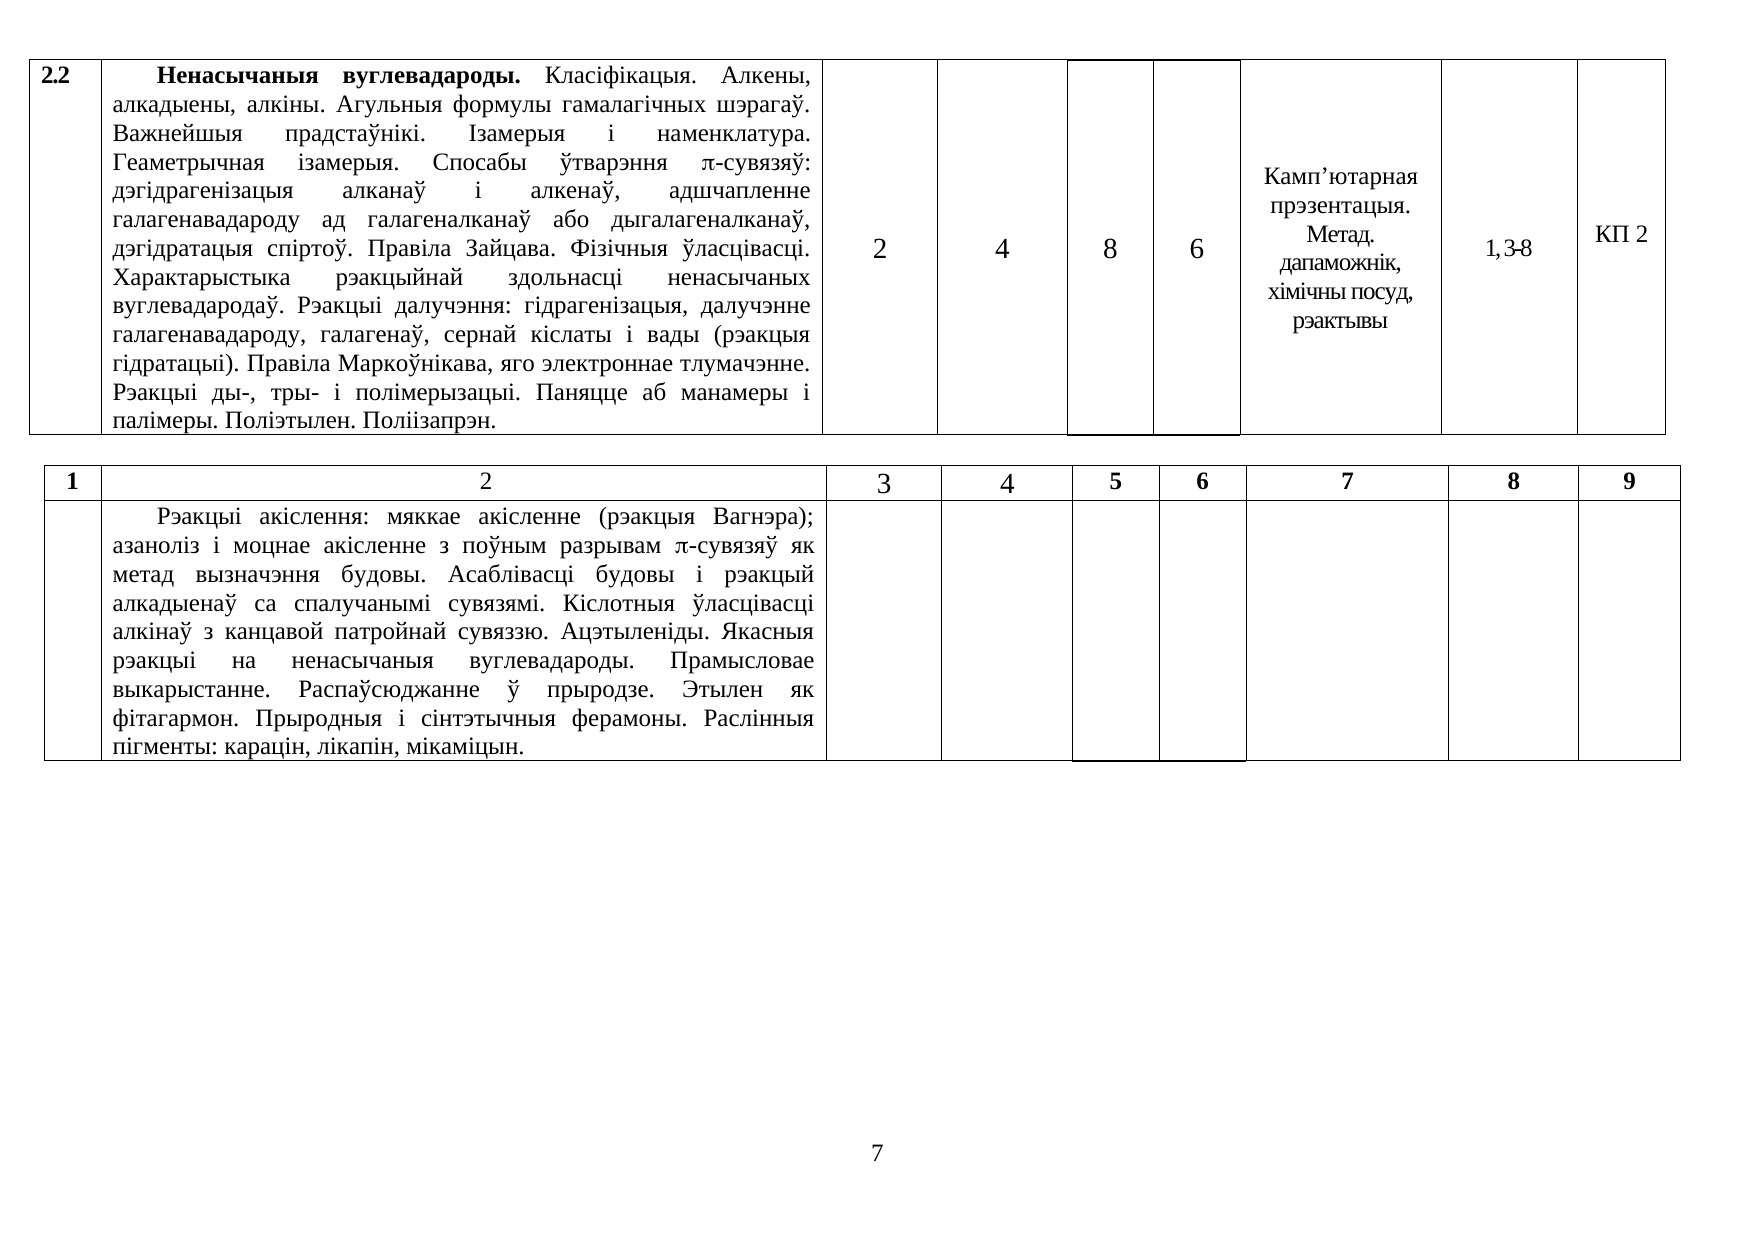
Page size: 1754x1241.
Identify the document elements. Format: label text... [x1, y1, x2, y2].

table_cell Камп’ютарная прэзентацыя. Метад. дапаможнік, хімічны посуд, рэактывы [1241, 60, 1441, 434]
table_cell [942, 501, 1072, 760]
table_cell [1579, 501, 1680, 760]
table_cell КП 2 [1578, 60, 1665, 434]
table_cell 2 [823, 60, 937, 434]
table_cell 2.2 [30, 60, 101, 434]
table_cell Рэакцыі акіслення: мяккае акісленне (рэакцыя Вагнэра); азаноліз і моцнае акісленне з поўным разрывам -сувязяў як метад вызначэння будовы. Асаблівасці будовы і рэакцый алкадыенаў са спалучанымі сувязямі. Кіслотныя ўласцівасці алкінаў з канцавой патройнай сувяззю. Ацэтыленіды. Якасныя рэакцыі на ненасычаныя вуглевадароды. Прамысловае выкарыстанне. Распаўсюджанне ў прыродзе. Этылен як фітагармон. Прыродныя і сінтэтычныя ферамоны. Раслінныя пігменты: карацін, лікапін, мікаміцын. [102, 501, 826, 760]
table_cell 6 [1154, 61, 1240, 434]
table_cell [1247, 501, 1448, 760]
table_header 3 [827, 466, 941, 500]
table_header 2 [102, 466, 826, 500]
table_header 1 [45, 466, 101, 500]
table_header 8 [1449, 466, 1578, 500]
table_cell 4 [938, 60, 1067, 434]
table_cell 8 [1068, 61, 1153, 434]
table_header 7 [1247, 466, 1448, 500]
table_cell Ненасычаныя вуглевадароды. Класіфікацыя. Алкены, алкадыены, алкіны. Агульныя формулы гамалагічных шэрагаў. Важнейшыя прадстаўнікі. Ізамерыя і наменклатура. Геаметрычная ізамерыя. Спосабы ўтварэння -сувязяў: дэгідрагенізацыя алканаў і алкенаў, адшчапленне галагенавадароду ад галагеналканаў або дыгалагеналканаў, дэгідратацыя спіртоў. Правіла Зайцава. Фізічныя ўласцівасці. Характарыстыка рэакцыйнай здольнасці ненасычаных вуглевадародаў. Рэакцыі далучэння: гідрагенізацыя, далучэнне галагенавадароду, галагенаў, сернай кіслаты і вады (рэакцыя гідратацыі). Правіла Маркоўнікава, яго электроннае тлумачэнне. Рэакцыі ды-, тры- і полімерызацыі. Паняцце аб манамеры і палімеры. Поліэтылен. Поліізапрэн. [102, 60, 822, 434]
table_cell [1449, 501, 1578, 760]
table_cell [45, 501, 101, 760]
table_cell [1160, 501, 1246, 760]
table_cell [1073, 501, 1159, 760]
table_cell 1, 3-8 [1442, 60, 1577, 434]
table_header 6 [1160, 466, 1246, 500]
table_cell [827, 501, 941, 760]
table_header 4 [942, 466, 1072, 500]
table_header 9 [1579, 466, 1680, 500]
table_header 5 [1073, 466, 1159, 500]
